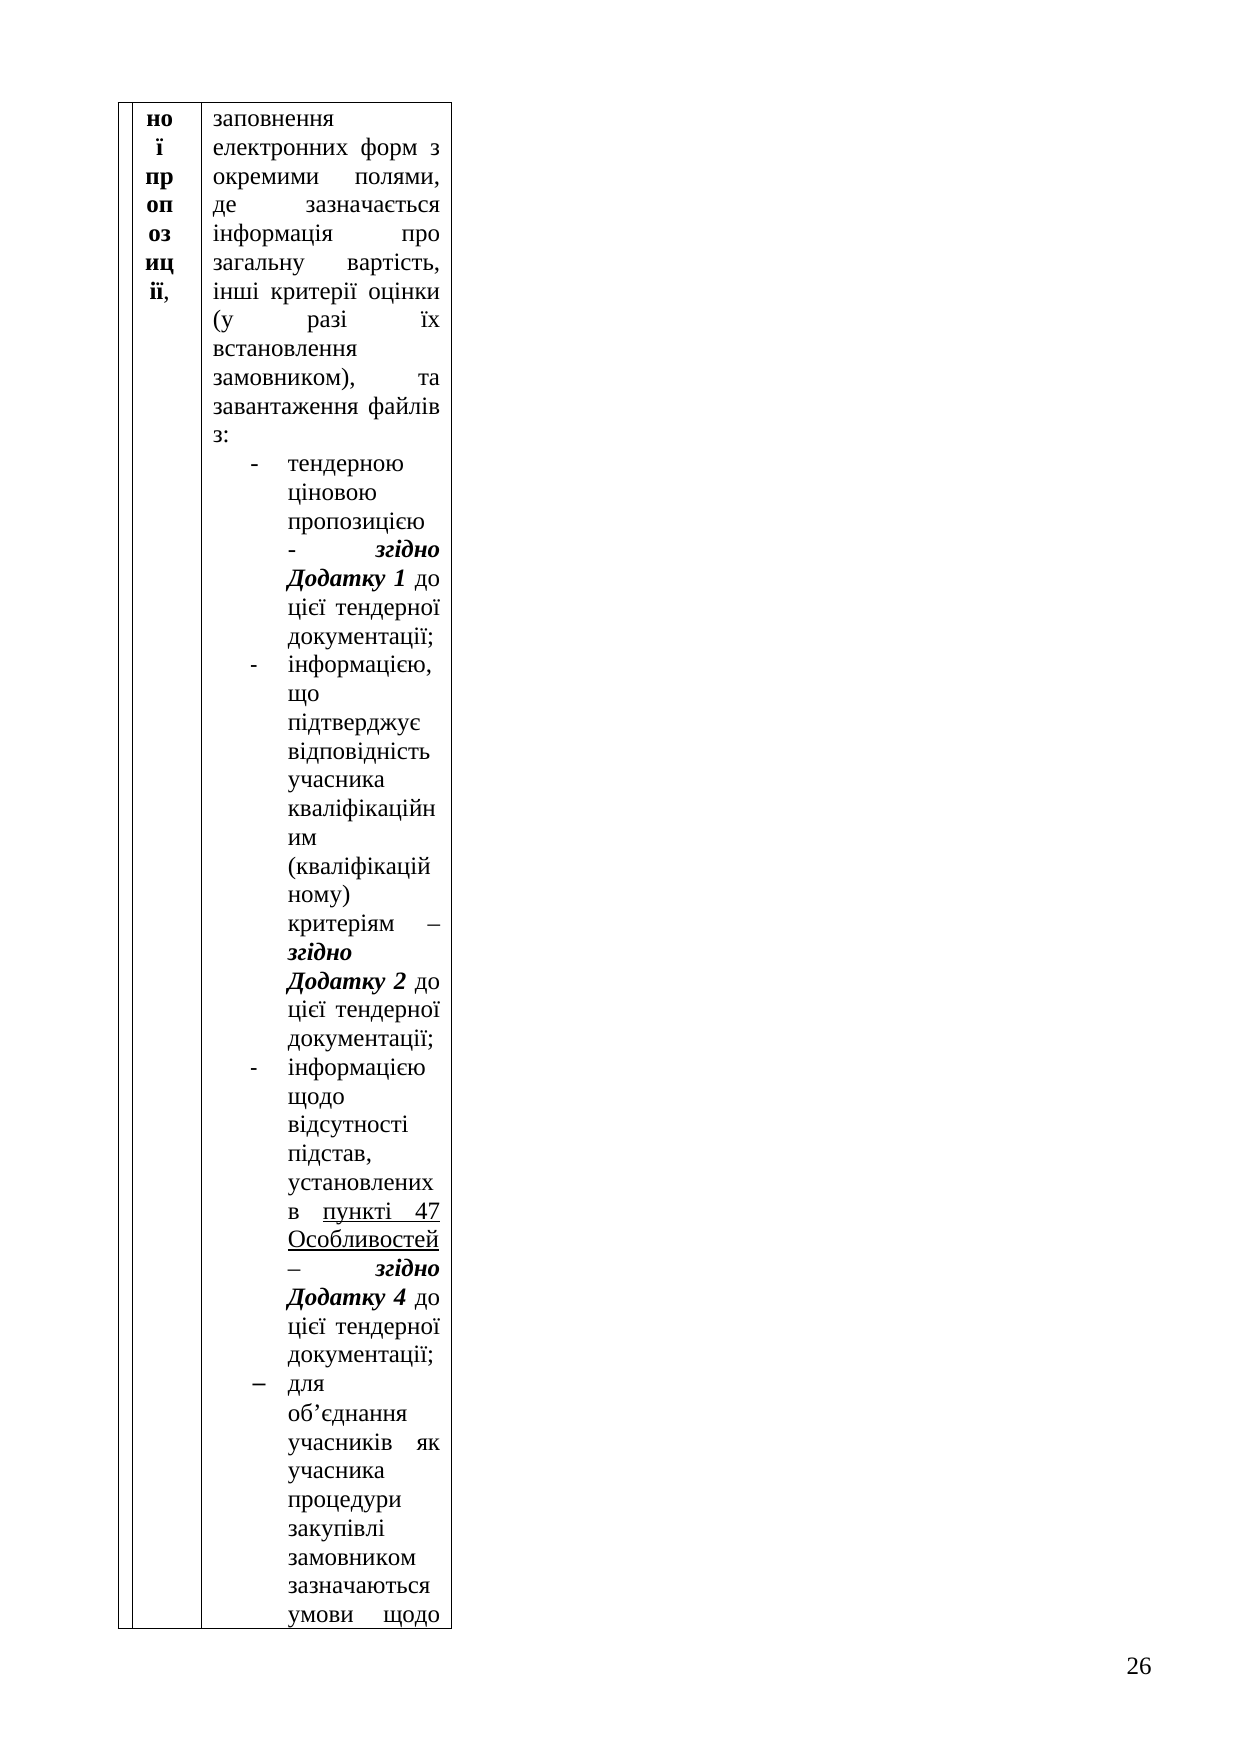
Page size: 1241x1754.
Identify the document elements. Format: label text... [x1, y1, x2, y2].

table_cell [133, 103, 201, 1628]
table_cell 1 [119, 103, 132, 1628]
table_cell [202, 103, 451, 1628]
